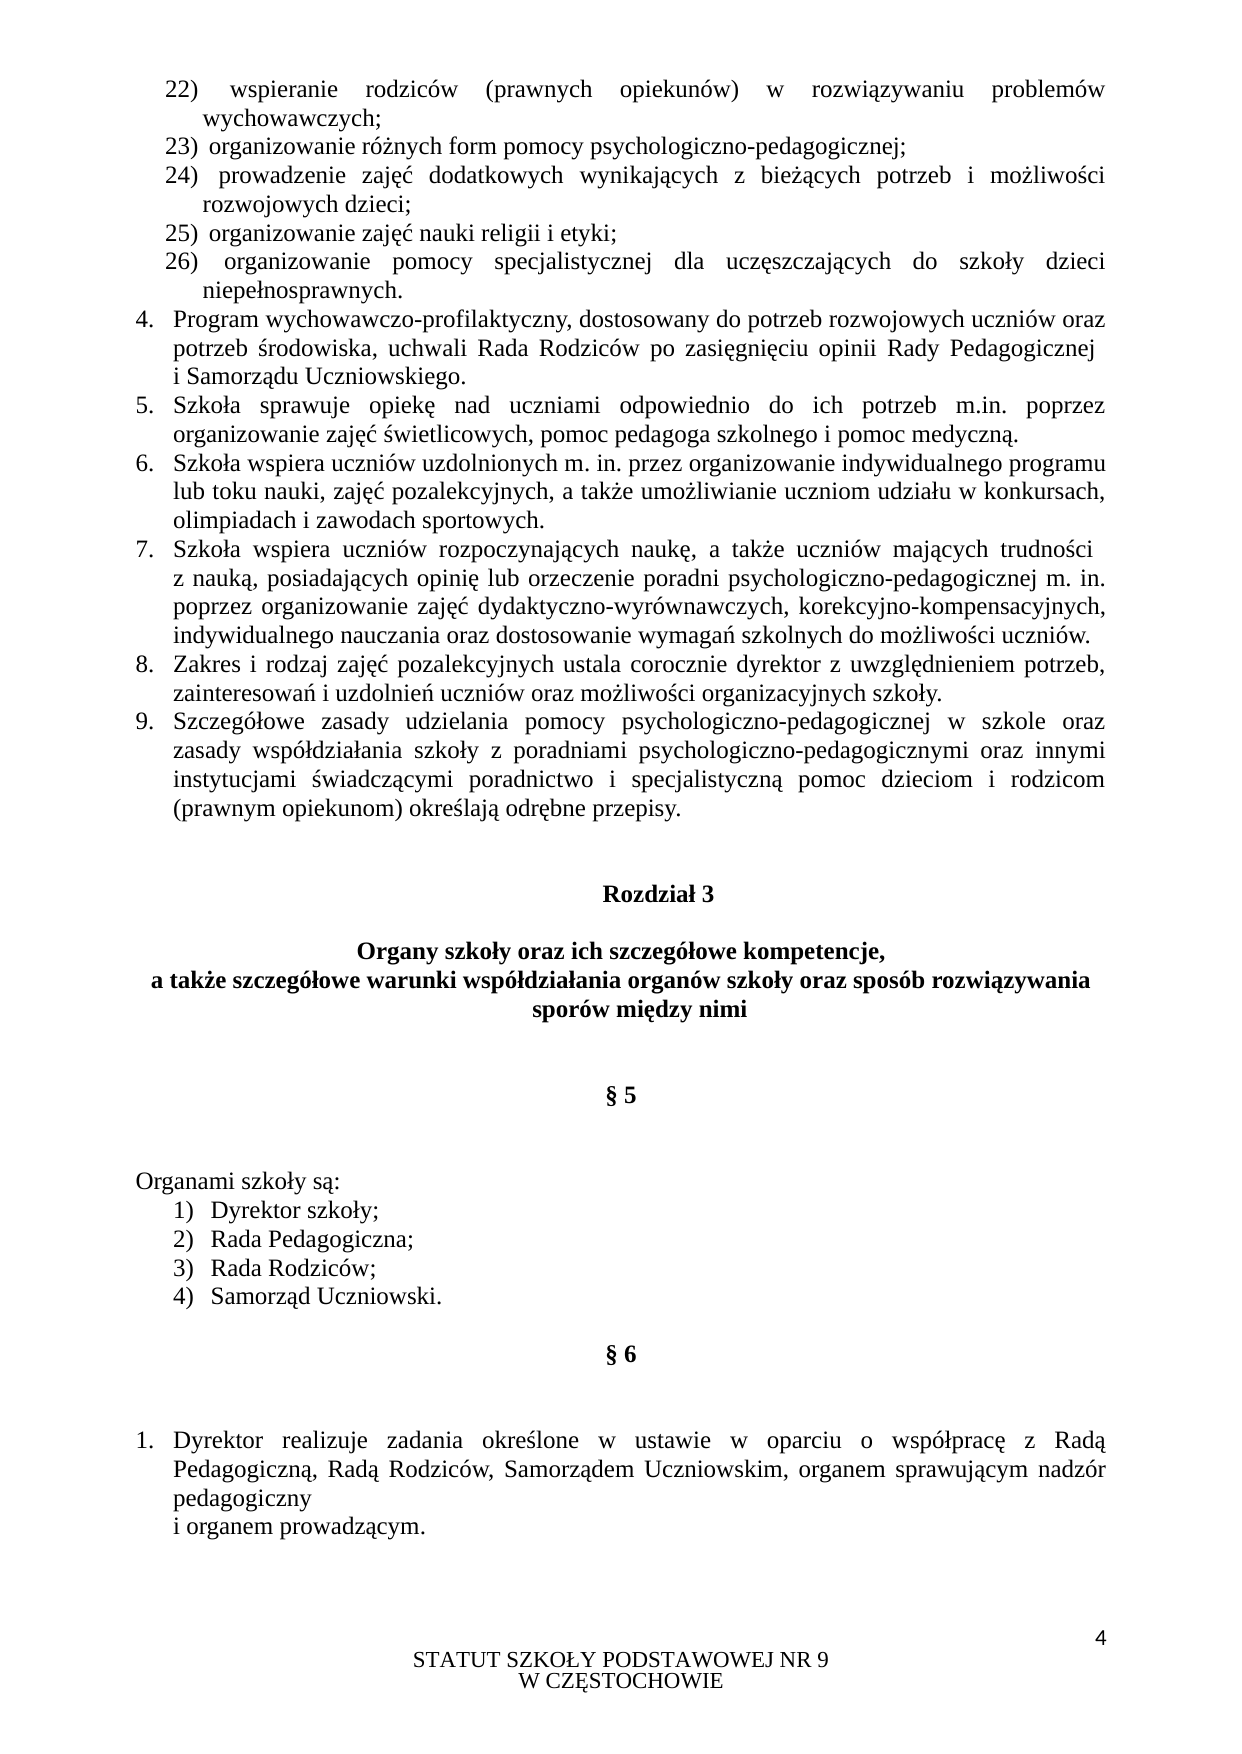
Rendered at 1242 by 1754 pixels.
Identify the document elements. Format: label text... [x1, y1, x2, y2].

list Dyrektor szkoły; [173, 1195, 1106, 1224]
list prowadzenie zajęć dodatkowych wynikających z bieżących potrzeb i możliwości rozwojowych dzieci; [165, 160, 1106, 218]
list Rada Rodziców; [173, 1253, 1106, 1281]
list Rada Pedagogiczna; [173, 1224, 1106, 1253]
text § 5 [135, 1051, 1106, 1109]
list Szkoła wspiera uczniów rozpoczynających naukę, a także uczniów mających trudności z nauką, posiadających opinię lub orzeczenie poradni psychologiczno-pedagogicznej m. in. poprzez organizowanie zajęć dydaktyczno-wyrównawczych, korekcyjno-kompensacyjnych, indywidualnego nauczania oraz dostosowanie wymagań szkolnych do możliwości uczniów. [135, 534, 1106, 649]
list Samorząd Uczniowski. [173, 1281, 1106, 1310]
text a także szczegółowe warunki współdziałania organów szkoły oraz sposób rozwiązywania sporów między nimi [135, 965, 1106, 1023]
text § 6 [135, 1339, 1106, 1368]
list organizowanie pomocy specjalistycznej dla uczęszczających do szkoły dzieci niepełnosprawnych. [165, 246, 1106, 304]
text Rozdział 3 [210, 879, 1106, 908]
list organizowanie różnych form pomocy psychologiczno-pedagogicznej; [165, 131, 1106, 160]
list Szkoła wspiera uczniów uzdolnionych m. in. przez organizowanie indywidualnego programu lub toku nauki, zajęć pozalekcyjnych, a także umożliwianie uczniom udziału w konkursach, olimpiadach i zawodach sportowych. [135, 448, 1106, 534]
list organizowanie zajęć nauki religii i etyki; [165, 218, 1106, 246]
list Szkoła sprawuje opiekę nad uczniami odpowiednio do ich potrzeb m.in. poprzez organizowanie zajęć świetlicowych, pomoc pedagoga szkolnego i pomoc medyczną. [135, 390, 1106, 448]
list Dyrektor realizuje zadania określone w ustawie w oparciu o współpracę z Radą Pedagogiczną, Radą Rodziców, Samorządem Uczniowskim, organem sprawującym nadzór pedagogiczny i organem prowadzącym. [135, 1425, 1106, 1540]
list Program wychowawczo-profilaktyczny, dostosowany do potrzeb rozwojowych uczniów oraz potrzeb środowiska, uchwali Rada Rodziców po zasięgnięciu opinii Rady Pedagogicznej i Samorządu Uczniowskiego. [135, 304, 1106, 390]
list Zakres i rodzaj zajęć pozalekcyjnych ustala corocznie dyrektor z uwzględnieniem potrzeb, zainteresowań i uzdolnień uczniów oraz możliwości organizacyjnych szkoły. [135, 649, 1106, 706]
text Organami szkoły są: [135, 1166, 1106, 1195]
list wspieranie rodziców (prawnych opiekunów) w rozwiązywaniu problemów wychowawczych; [165, 74, 1106, 131]
list Szczegółowe zasady udzielania pomocy psychologiczno-pedagogicznej w szkole oraz zasady współdziałania szkoły z poradniami psychologiczno-pedagogicznymi oraz innymi instytucjami świadczącymi poradnictwo i specjalistyczną pomoc dzieciom i rodzicom (prawnym opiekunom) określają odrębne przepisy. [135, 706, 1106, 821]
text Organy szkoły oraz ich szczegółowe kompetencje, [135, 936, 1106, 965]
